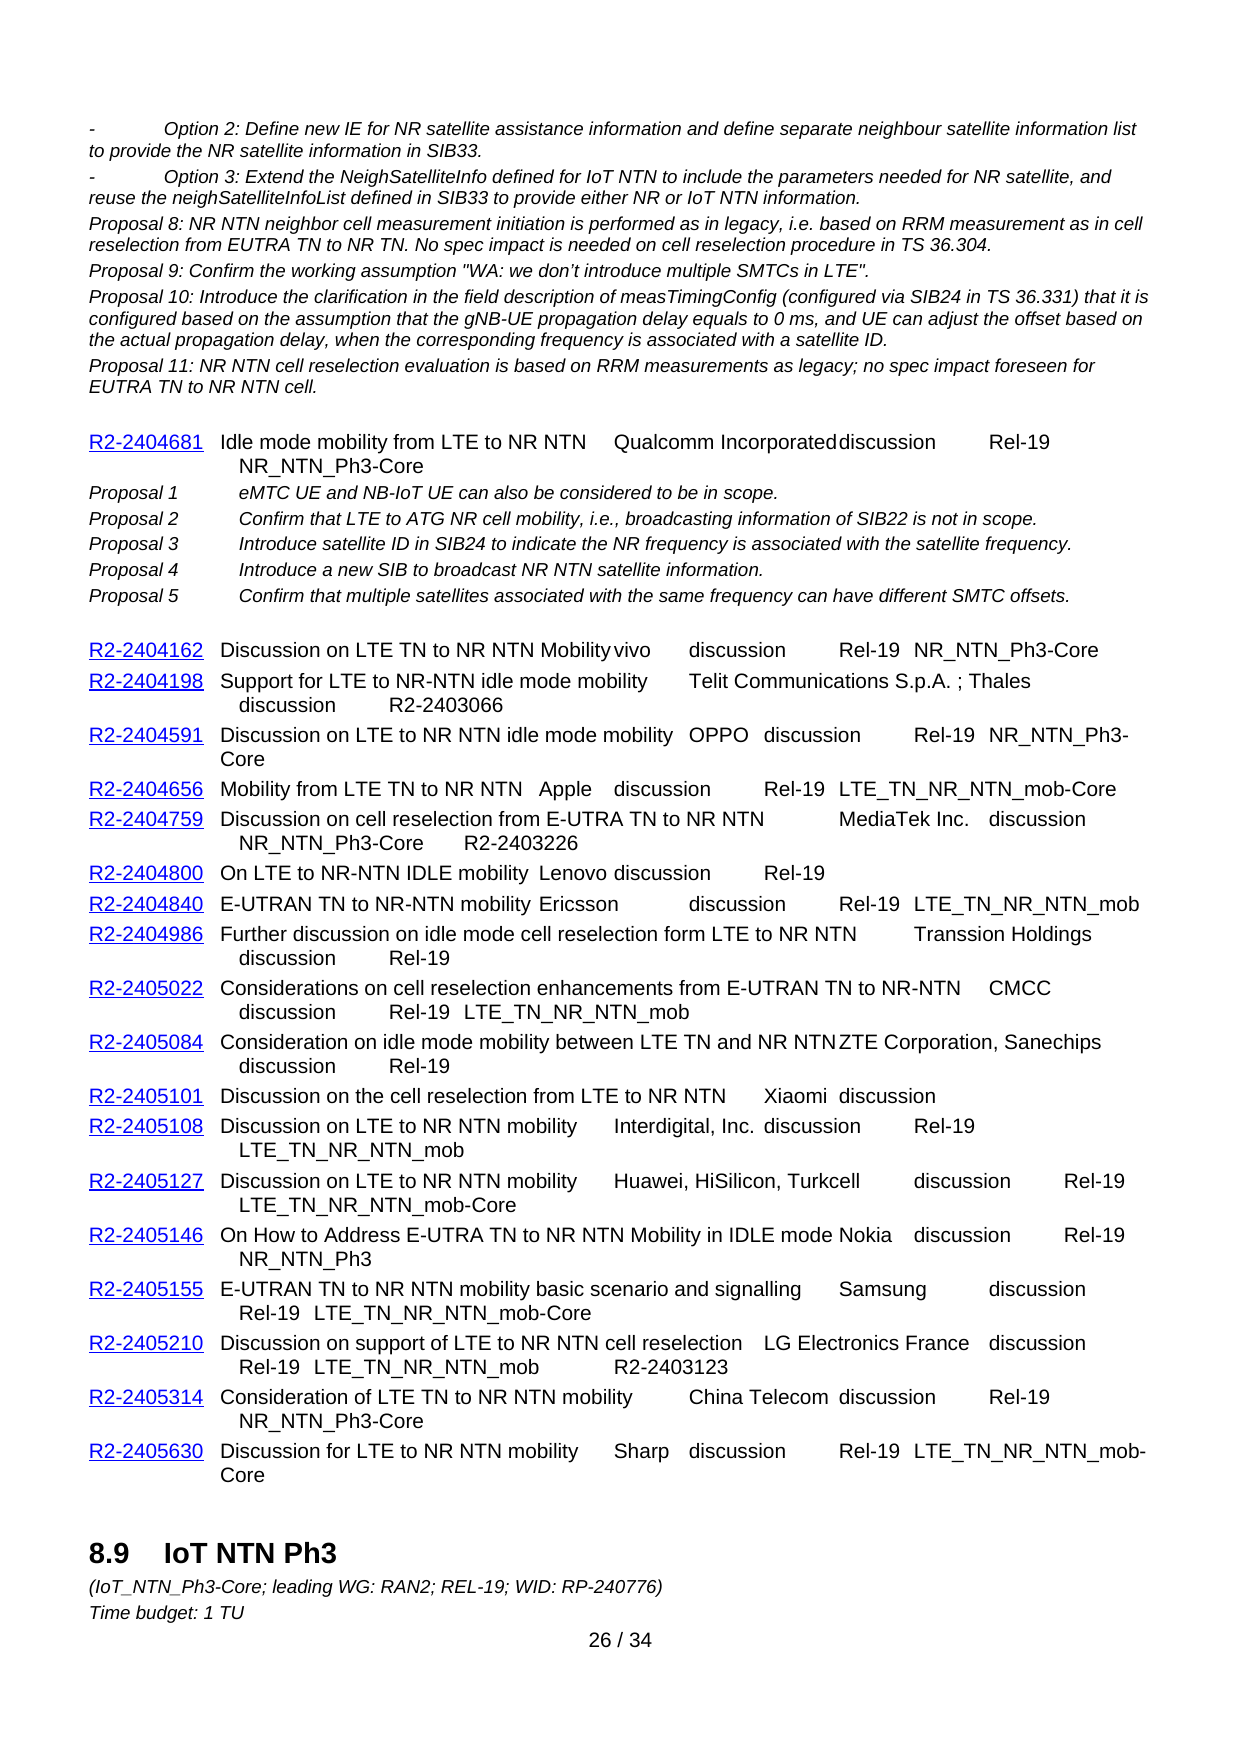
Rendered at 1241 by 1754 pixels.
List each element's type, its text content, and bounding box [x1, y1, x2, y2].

title R2-2404759 Discussion on cell reselection from E-UTRA TN to NR NTN MediaTek Inc. discussion NR_NTN_Ph3-Core R2-2403226 [89, 807, 1152, 855]
text Proposal 10: Introduce the clarification in the field description of measTimingConfig (configured via SIB24 in TS 36.331) that it is configured based on the assumption that the gNB-UE propagation delay equals to 0 ms, and UE can adjust the offset based on the actual propagation delay, when the corresponding frequency is associated with a satellite ID. [89, 286, 1152, 350]
title R2-2405630 Discussion for LTE to NR NTN mobility Sharp discussion Rel-19 LTE_TN_NR_NTN_mob-Core [89, 1439, 1152, 1487]
title R2-2405108 Discussion on LTE to NR NTN mobility Interdigital, Inc. discussion Rel-19 LTE_TN_NR_NTN_mob [89, 1114, 1152, 1162]
text Proposal 8: NR NTN neighbor cell measurement initiation is performed as in legacy, i.e. based on RRM measurement as in cell reselection from EUTRA TN to NR TN. No spec impact is needed on cell reselection procedure in TS 36.304. [89, 213, 1152, 256]
title R2-2404162 Discussion on LTE TN to NR NTN Mobility vivo discussion Rel-19 NR_NTN_Ph3-Core [89, 638, 1152, 662]
title R2-2404986 Further discussion on idle mode cell reselection form LTE to NR NTN Transsion Holdings discussion Rel-19 [89, 922, 1152, 969]
title R2-2405146 On How to Address E-UTRA TN to NR NTN Mobility in IDLE mode Nokia discussion Rel-19 NR_NTN_Ph3 [89, 1223, 1152, 1271]
title R2-2405155 E-UTRAN TN to NR NTN mobility basic scenario and signalling Samsung discussion Rel-19 LTE_TN_NR_NTN_mob-Core [89, 1277, 1152, 1325]
title R2-2404656 Mobility from LTE TN to NR NTN Apple discussion Rel-19 LTE_TN_NR_NTN_mob-Core [89, 777, 1152, 801]
title R2-2404840 E-UTRAN TN to NR-NTN mobility Ericsson discussion Rel-19 LTE_TN_NR_NTN_mob [89, 891, 1152, 915]
text Proposal 4 Introduce a new SIB to broadcast NR NTN satellite information. [89, 559, 1152, 581]
text Proposal 2 Confirm that LTE to ATG NR cell mobility, i.e., broadcasting information of SIB22 is not in scope. [89, 507, 1152, 529]
title R2-2404800 On LTE to NR-NTN IDLE mobility Lenovo discussion Rel-19 [89, 861, 1152, 885]
title R2-2405314 Consideration of LTE TN to NR NTN mobility China Telecom discussion Rel-19 NR_NTN_Ph3-Core [89, 1385, 1152, 1433]
title R2-2405127 Discussion on LTE to NR NTN mobility Huawei, HiSilicon, Turkcell discussion Rel-19 LTE_TN_NR_NTN_mob-Core [89, 1168, 1152, 1216]
title R2-2405210 Discussion on support of LTE to NR NTN cell reselection LG Electronics France discussion Rel-19 LTE_TN_NR_NTN_mob R2-2403123 [89, 1331, 1152, 1379]
subtitle 8.9 IoT NTN Ph3 [89, 1536, 1152, 1570]
text Proposal 1 eMTC UE and NB-IoT UE can also be considered to be in scope. [89, 482, 1152, 503]
text (IoT_NTN_Ph3-Core; leading WG: RAN2; REL-19; WID: RP-240776) [89, 1576, 1152, 1597]
text Proposal 11: NR NTN cell reselection evaluation is based on RRM measurements as legacy; no spec impact foreseen for EUTRA TN to NR NTN cell. [89, 354, 1152, 398]
text Proposal 3 Introduce satellite ID in SIB24 to indicate the NR frequency is associated with the satellite frequency. [89, 533, 1152, 555]
text Proposal 9: Confirm the working assumption "WA: we don’t introduce multiple SMTCs in LTE". [89, 260, 1152, 282]
text - Option 2: Define new IE for NR satellite assistance information and define separate neighbour satellite information list to provide the NR satellite information in SIB33. [89, 118, 1152, 161]
title R2-2405101 Discussion on the cell reselection from LTE to NR NTN Xiaomi discussion [89, 1084, 1152, 1108]
text - Option 3: Extend the NeighSatelliteInfo defined for IoT NTN to include the parameters needed for NR satellite, and reuse the neighSatelliteInfoList defined in SIB33 to provide either NR or IoT NTN information. [89, 165, 1152, 208]
title R2-2404681 Idle mode mobility from LTE to NR NTN Qualcomm Incorporated discussion Rel-19 NR_NTN_Ph3-Core [89, 430, 1152, 478]
title R2-2405022 Considerations on cell reselection enhancements from E-UTRAN TN to NR-NTN CMCC discussion Rel-19 LTE_TN_NR_NTN_mob [89, 976, 1152, 1024]
title R2-2404591 Discussion on LTE to NR NTN idle mode mobility OPPO discussion Rel-19 NR_NTN_Ph3-Core [89, 723, 1152, 771]
text Time budget: 1 TU [89, 1602, 1152, 1623]
text Proposal 5 Confirm that multiple satellites associated with the same frequency can have different SMTC offsets. [89, 585, 1152, 606]
title R2-2405084 Consideration on idle mode mobility between LTE TN and NR NTN ZTE Corporation, Sanechips discussion Rel-19 [89, 1030, 1152, 1078]
title R2-2404198 Support for LTE to NR-NTN idle mode mobility Telit Communications S.p.A. ; Thales discussion R2-2403066 [89, 668, 1152, 716]
